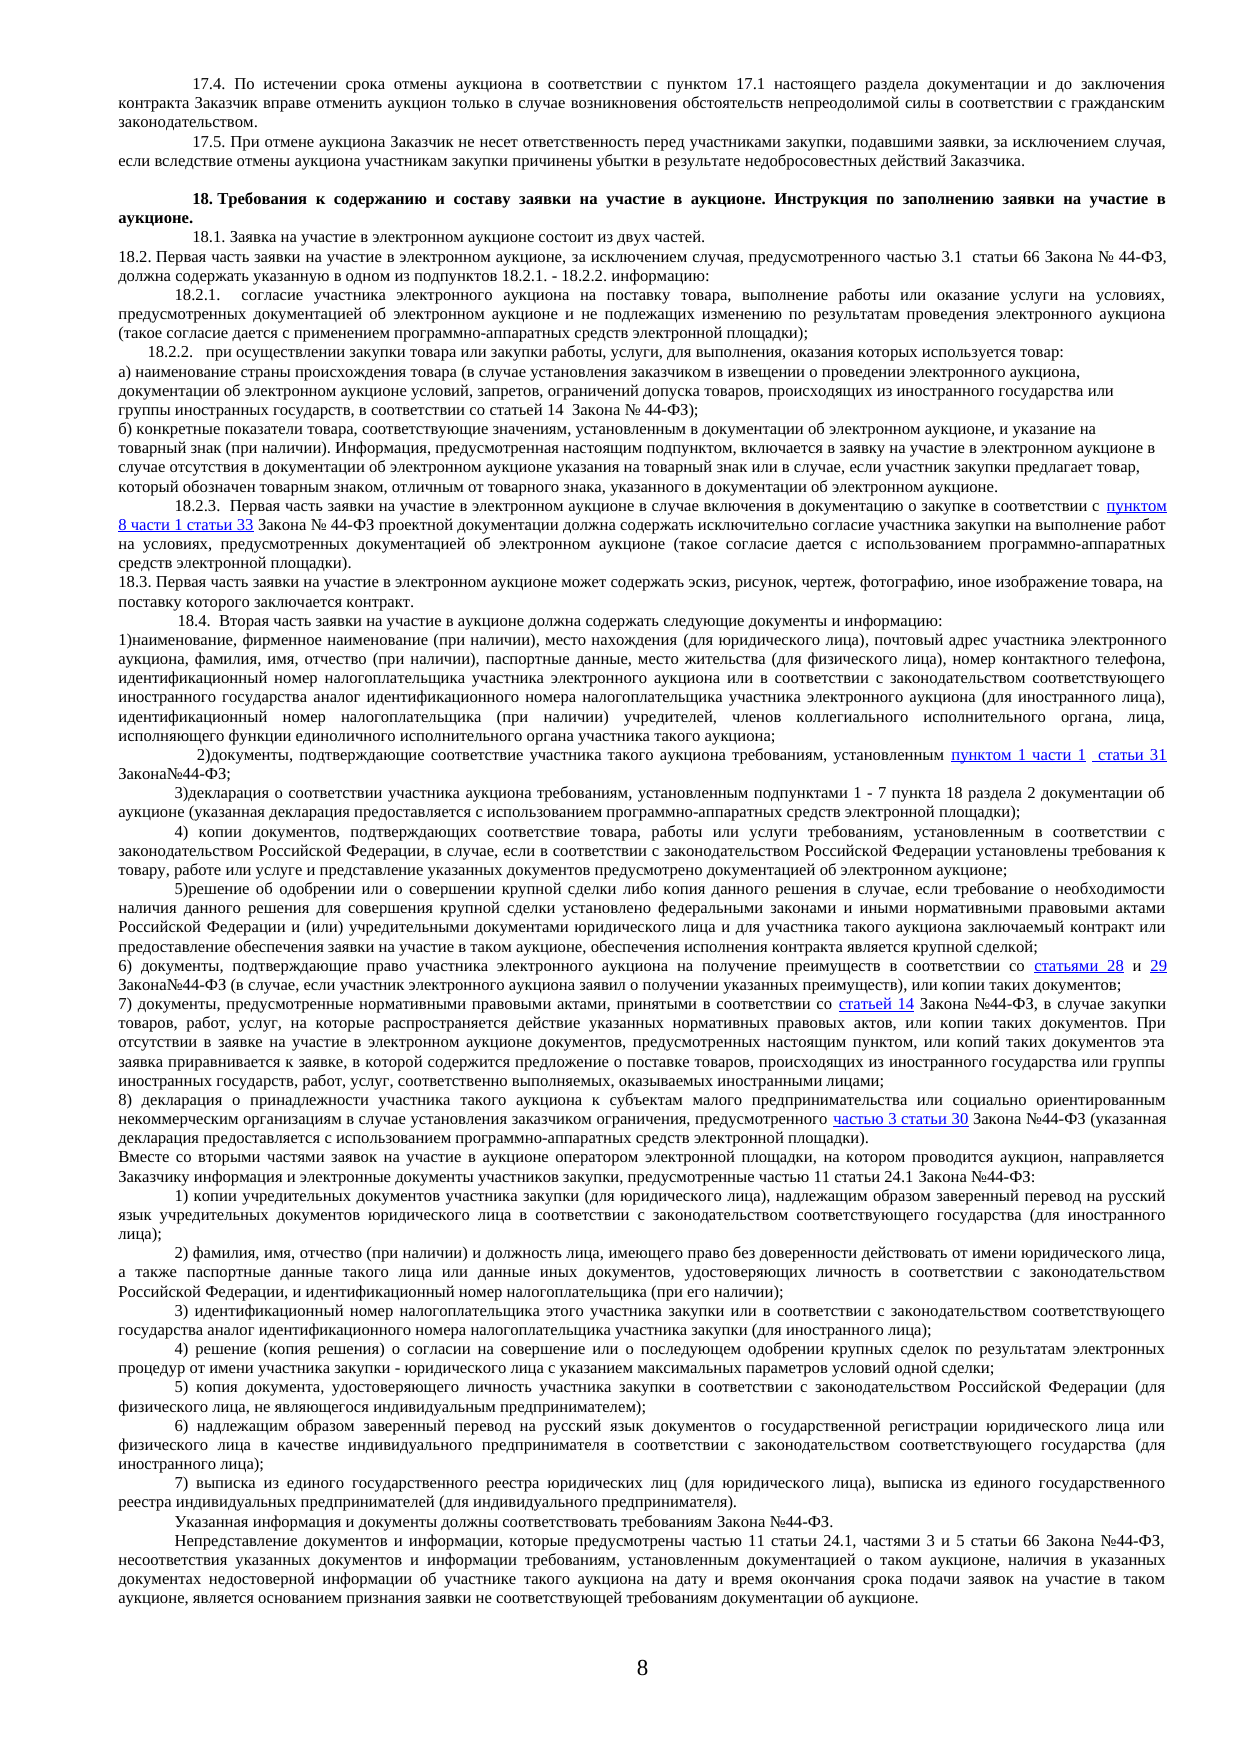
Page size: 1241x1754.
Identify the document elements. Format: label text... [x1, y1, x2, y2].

text 4) решение (копия решения) о согласии на совершение или о последующем одобрении крупных сделок по результатам электронных процедур от имени участника закупки - юридического лица с указанием максимальных параметров условий одной сделки; [118, 1339, 1167, 1377]
text 2) фамилия, имя, отчество (при наличии) и должность лица, имеющего право без доверенности действовать от имени юридического лица, а также паспортные данные такого лица или данные иных документов, удостоверяющих личность в соответствии с законодательством Российской Федерации, и идентификационный номер налогоплательщика (при его наличии); [118, 1243, 1167, 1301]
text 18.2.3. Первая часть заявки на участие в электронном аукционе в случае включения в документацию о закупке в соответствии с пунктом 8 части 1 статьи 33 Закона № 44-ФЗ проектной документации должна содержать исключительно согласие участника закупки на выполнение работ на условиях, предусмотренных документацией об электронном аукционе (такое согласие дается с использованием программно-аппаратных средств электронной площадки). [118, 496, 1167, 572]
text 6) документы, подтверждающие право участника электронного аукциона на получение преимуществ в соответствии со статьями 28 и 29 Закона№44-ФЗ (в случае, если участник электронного аукциона заявил о получении указанных преимуществ), или копии таких документов; [118, 956, 1167, 994]
text 18.2.2. при осуществлении закупки товара или закупки работы, услуги, для выполнения, оказания которых используется товар: [118, 342, 1167, 361]
text 18.1. Заявка на участие в электронном аукционе состоит из двух частей. [118, 227, 1167, 246]
text Непредставление документов и информации, которые предусмотрены частью 11 статьи 24.1, частями 3 и 5 статьи 66 Закона №44-ФЗ, несоответствия указанных документов и информации требованиям, установленным документацией о таком аукционе, наличия в указанных документах недостоверной информации об участнике такого аукциона на дату и время окончания срока подачи заявок на участие в таком аукционе, является основанием признания заявки не соответствующей требованиям документации об аукционе. [118, 1531, 1167, 1607]
text 3) идентификационный номер налогоплательщика этого участника закупки или в соответствии с законодательством соответствующего государства аналог идентификационного номера налогоплательщика участника закупки (для иностранного лица); [118, 1301, 1167, 1339]
text 3)декларация о соответствии участника аукциона требованиям, установленным подпунктами 1 - 7 пункта 18 раздела 2 документации об аукционе (указанная декларация предоставляется с использованием программно-аппаратных средств электронной площадки); [118, 783, 1167, 821]
text 5)решение об одобрении или о совершении крупной сделки либо копия данного решения в случае, если требование о необходимости наличия данного решения для совершения крупной сделки установлено федеральными законами и иными нормативными правовыми актами Российской Федерации и (или) учредительными документами юридического лица и для участника такого аукциона заключаемый контракт или предоставление обеспечения заявки на участие в таком аукционе, обеспечения исполнения контракта является крупной сделкой; [118, 879, 1167, 956]
text 1)наименование, фирменное наименование (при наличии), место нахождения (для юридического лица), почтовый адрес участника электронного аукциона, фамилия, имя, отчество (при наличии), паспортные данные, место жительства (для физического лица), номер контактного телефона, идентификационный номер налогоплательщика участника электронного аукциона или в соответствии с законодательством соответствующего иностранного государства аналог идентификационного номера налогоплательщика участника электронного аукциона (для иностранного лица), идентификационный номер налогоплательщика (при наличии) учредителей, членов коллегиального исполнительного органа, лица, исполняющего функции единоличного исполнительного органа участника такого аукциона; [118, 630, 1167, 745]
text 18.2.1. согласие участника электронного аукциона на поставку товара, выполнение работы или оказание услуги на условиях, предусмотренных документацией об электронном аукционе и не подлежащих изменению по результатам проведения электронного аукциона (такое согласие дается с применением программно-аппаратных средств электронной площадки); [118, 285, 1167, 342]
text Вместе со вторыми частями заявок на участие в аукционе оператором электронной площадки, на котором проводится аукцион, направляется Заказчику информация и электронные документы участников закупки, предусмотренные частью 11 статьи 24.1 Закона №44-ФЗ: [118, 1147, 1167, 1186]
text 18.2. Первая часть заявки на участие в электронном аукционе, за исключением случая, предусмотренного частью 3.1 статьи 66 Закона № 44-ФЗ, должна содержать указанную в одном из подпунктов 18.2.1. - 18.2.2. информацию: [118, 246, 1167, 285]
text 1) копии учредительных документов участника закупки (для юридического лица), надлежащим образом заверенный перевод на русский язык учредительных документов юридического лица в соответствии с законодательством соответствующего государства (для иностранного лица); [118, 1186, 1167, 1243]
text 8) декларация о принадлежности участника такого аукциона к субъектам малого предпринимательства или социально ориентированным некоммерческим организациям в случае установления заказчиком ограничения, предусмотренного частью 3 статьи 30 Закона №44-ФЗ (указанная декларация предоставляется с использованием программно-аппаратных средств электронной площадки). [118, 1090, 1167, 1147]
text 5) копия документа, удостоверяющего личность участника закупки в соответствии с законодательством Российской Федерации (для физического лица, не являющегося индивидуальным предпринимателем); [118, 1377, 1167, 1416]
text а) наименование страны происхождения товара (в случае установления заказчиком в извещении о проведении электронного аукциона, документации об электронном аукционе условий, запретов, ограничений допуска товаров, происходящих из иностранного государства или группы иностранных государств, в соответствии со статьей 14 Закона № 44-ФЗ); [118, 361, 1167, 419]
text 18.4. Вторая часть заявки на участие в аукционе должна содержать следующие документы и информацию: [118, 611, 1167, 630]
text 18.3. Первая часть заявки на участие в электронном аукционе может содержать эскиз, рисунок, чертеж, фотографию, иное изображение товара, на поставку которого заключается контракт. [118, 572, 1167, 611]
text 17.4. По истечении срока отмены аукциона в соответствии с пунктом 17.1 настоящего раздела документации и до заключения контракта Заказчик вправе отменить аукцион только в случае возникновения обстоятельств непреодолимой силы в соответствии с гражданским законодательством. [118, 74, 1167, 131]
text 17.5. При отмене аукциона Заказчик не несет ответственность перед участниками закупки, подавшими заявки, за исключением случая, если вследствие отмены аукциона участникам закупки причинены убытки в результате недобросовестных действий Заказчика. [118, 131, 1167, 170]
text Указанная информация и документы должны соответствовать требованиям Закона №44-ФЗ. [118, 1511, 1167, 1531]
text 6) надлежащим образом заверенный перевод на русский язык документов о государственной регистрации юридического лица или физического лица в качестве индивидуального предпринимателя в соответствии с законодательством соответствующего государства (для иностранного лица); [118, 1416, 1167, 1473]
text б) конкретные показатели товара, соответствующие значениям, установленным в документации об электронном аукционе, и указание на товарный знак (при наличии). Информация, предусмотренная настоящим подпунктом, включается в заявку на участие в электронном аукционе в случае отсутствия в документации об электронном аукционе указания на товарный знак или в случае, если участник закупки предлагает товар, который обозначен товарным знаком, отличным от товарного знака, указанного в документации об электронном аукционе. [118, 419, 1167, 496]
text 7) выписка из единого государственного реестра юридических лиц (для юридического лица), выписка из единого государственного реестра индивидуальных предпринимателей (для индивидуального предпринимателя). [118, 1473, 1167, 1511]
text 18. Требования к содержанию и составу заявки на участие в аукционе. Инструкция по заполнению заявки на участие в аукционе. [118, 189, 1167, 227]
text 2)документы, подтверждающие соответствие участника такого аукциона требованиям, установленным пунктом 1 части 1 статьи 31 Закона№44-ФЗ; [118, 745, 1167, 783]
text 7) документы, предусмотренные нормативными правовыми актами, принятыми в соответствии со статьей 14 Закона №44-ФЗ, в случае закупки товаров, работ, услуг, на которые распространяется действие указанных нормативных правовых актов, или копии таких документов. При отсутствии в заявке на участие в электронном аукционе документов, предусмотренных настоящим пунктом, или копий таких документов эта заявка приравнивается к заявке, в которой содержится предложение о поставке товаров, происходящих из иностранного государства или группы иностранных государств, работ, услуг, соответственно выполняемых, оказываемых иностранными лицами; [118, 994, 1167, 1090]
text 4) копии документов, подтверждающих соответствие товара, работы или услуги требованиям, установленным в соответствии с законодательством Российской Федерации, в случае, если в соответствии с законодательством Российской Федерации установлены требования к товару, работе или услуге и представление указанных документов предусмотрено документацией об электронном аукционе; [118, 821, 1167, 879]
